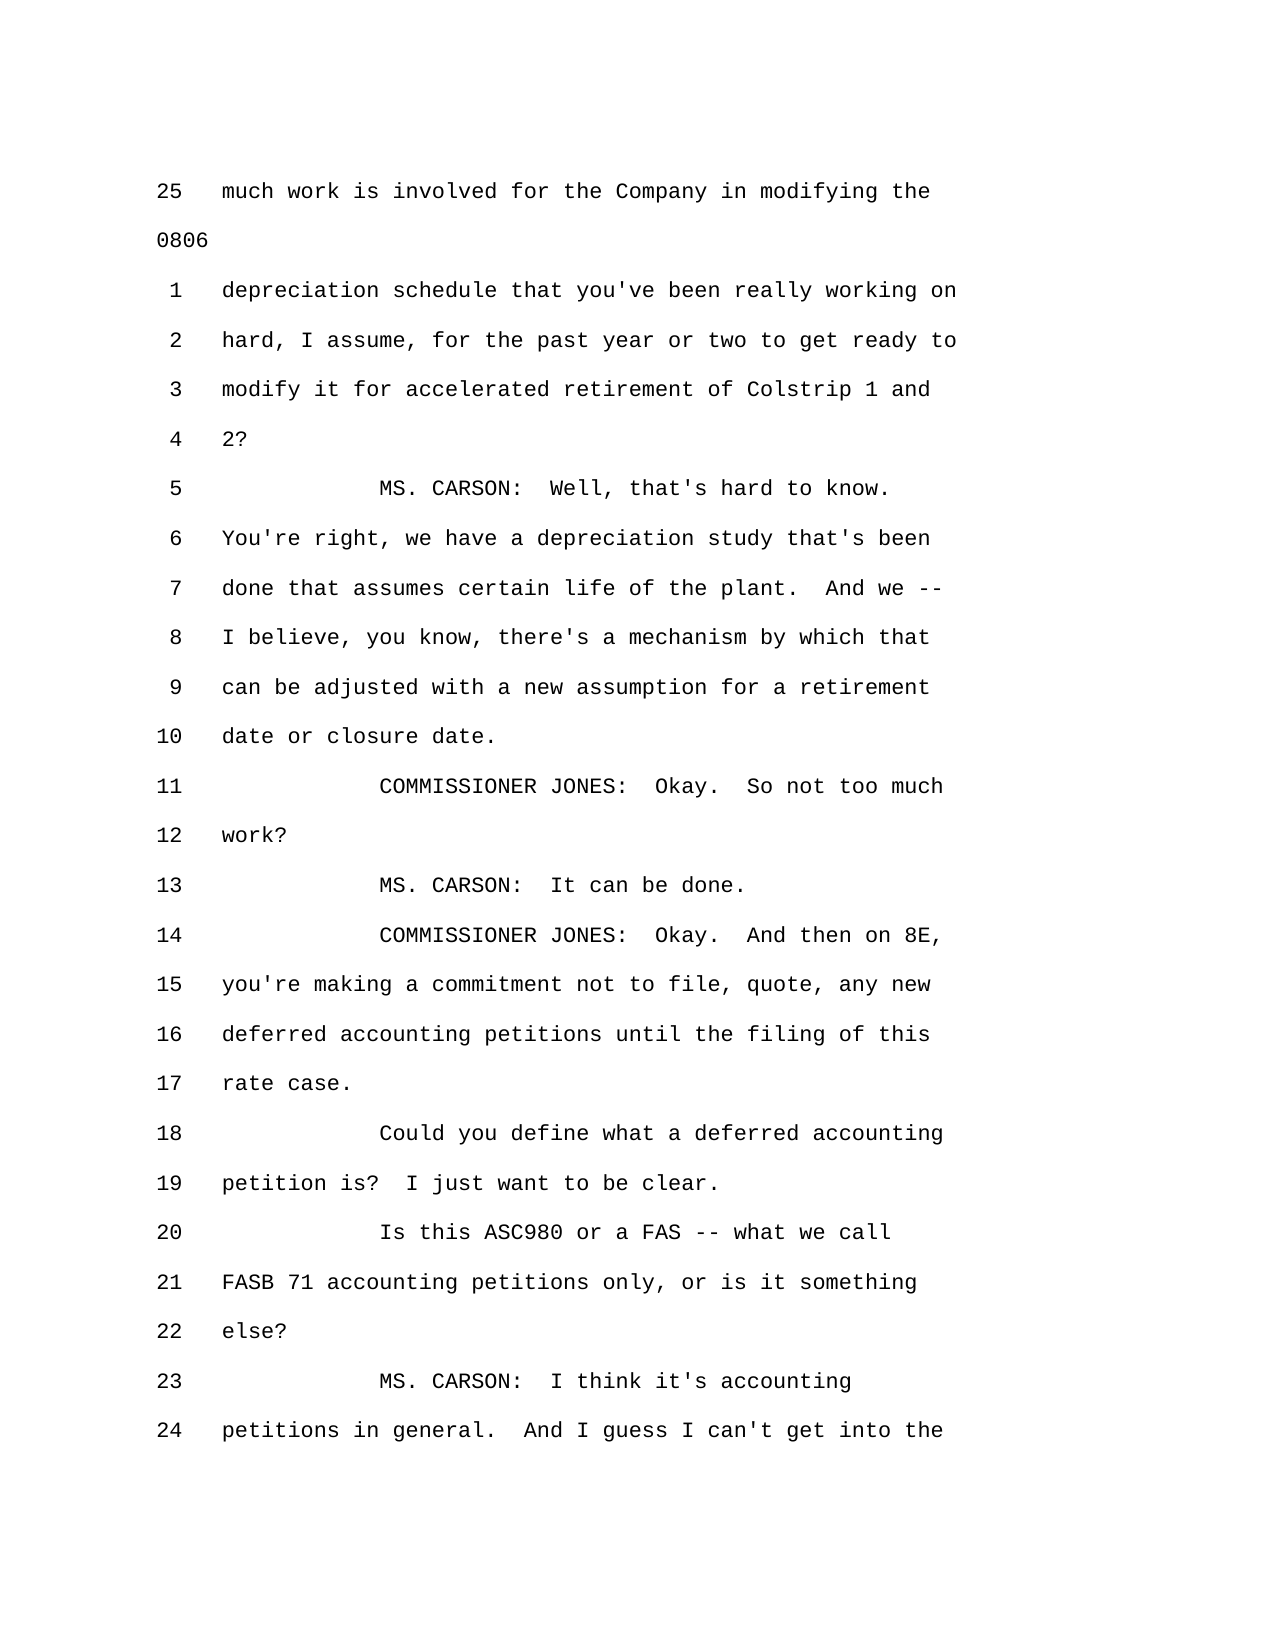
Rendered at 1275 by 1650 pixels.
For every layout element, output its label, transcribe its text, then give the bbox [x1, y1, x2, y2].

text 18 Could you define what a deferred accounting [156, 1122, 1119, 1147]
text 20 Is this ASC980 or a FAS -- what we call [156, 1221, 1119, 1246]
text 12 work? [156, 824, 1119, 849]
text 23 MS. CARSON: I think it's accounting [156, 1370, 1119, 1395]
text 7 done that assumes certain life of the plant. And we -- [156, 577, 1119, 601]
text 19 petition is? I just want to be clear. [156, 1172, 1119, 1196]
text 17 rate case. [156, 1072, 1119, 1097]
text 25 much work is involved for the Company in modifying the [156, 180, 1119, 205]
text 16 deferred accounting petitions until the filing of this [156, 1023, 1119, 1048]
text 0806 [156, 229, 1119, 254]
text 21 FASB 71 accounting petitions only, or is it something [156, 1271, 1119, 1296]
text 2 hard, I assume, for the past year or two to get ready to [156, 329, 1119, 353]
text 9 can be adjusted with a new assumption for a retirement [156, 676, 1119, 701]
text 24 petitions in general. And I guess I can't get into the [156, 1419, 1119, 1444]
text 6 You're right, we have a depreciation study that's been [156, 527, 1119, 552]
text 22 else? [156, 1320, 1119, 1345]
text 11 COMMISSIONER JONES: Okay. So not too much [156, 775, 1119, 800]
text 10 date or closure date. [156, 725, 1119, 750]
text 4 2? [156, 428, 1119, 453]
text 13 MS. CARSON: It can be done. [156, 874, 1119, 899]
text 8 I believe, you know, there's a mechanism by which that [156, 626, 1119, 651]
text 15 you're making a commitment not to file, quote, any new [156, 973, 1119, 998]
text 14 COMMISSIONER JONES: Okay. And then on 8E, [156, 924, 1119, 948]
text 5 MS. CARSON: Well, that's hard to know. [156, 477, 1119, 502]
text 1 depreciation schedule that you've been really working on [156, 279, 1119, 304]
text 3 modify it for accelerated retirement of Colstrip 1 and [156, 378, 1119, 403]
